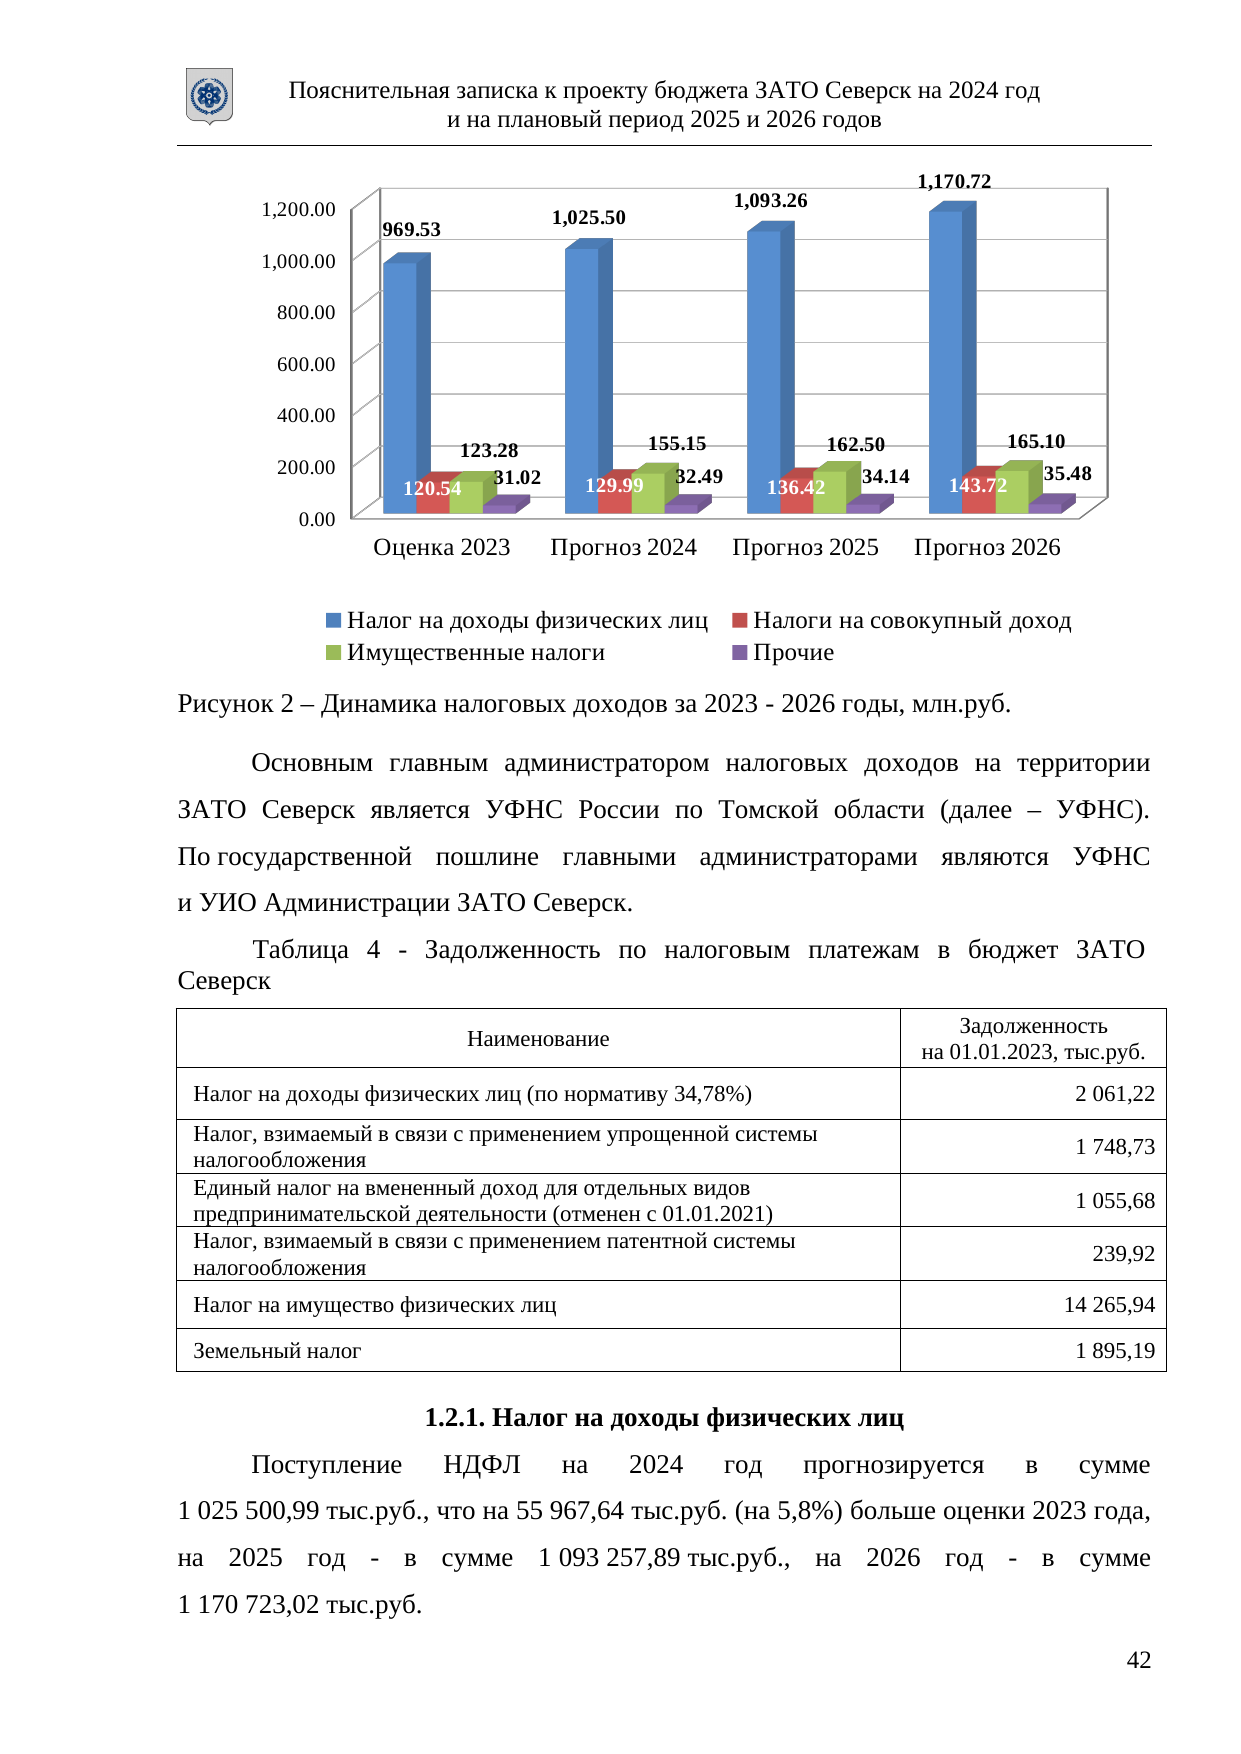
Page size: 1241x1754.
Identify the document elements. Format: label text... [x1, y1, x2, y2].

text Поступление НДФЛ на 2024 год прогнозируется в сумме 1 025 500,99 тыс.руб., что на 55 967,64 тыс.руб. (на 5,8%) больше оценки 2023 года, на 2025 год - в сумме 1 093 257,89 тыс.руб., на 2026 год - в сумме 1 170 723,02 тыс.руб. [177, 1448, 1152, 1619]
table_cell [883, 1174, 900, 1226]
text Рисунок 2 – Динамика налоговых доходов за 2023 - 2026 годы, млн.руб. [177, 170, 1152, 718]
text Основным главным администратором налоговых доходов на территории ЗАТО Северск является УФНС России по Томской области (далее – УФНС). По государственной пошлине главными администраторами являются УФНС и УИО Администрации ЗАТО Северск. [177, 746, 1152, 917]
text Таблица 4 - Задолженность по налоговым платежам в бюджет ЗАТО Северск [177, 933, 1147, 995]
table_header Наименование [177, 1009, 900, 1067]
table_cell 2 061,22 [901, 1068, 1166, 1119]
table_cell Земельный налог [177, 1329, 900, 1371]
table_cell 239,92 [901, 1227, 1166, 1280]
table_cell 1 748,73 [901, 1120, 1166, 1172]
text 1.2.1. Налог на доходы физических лиц [177, 1401, 1152, 1432]
picture [186, 68, 233, 126]
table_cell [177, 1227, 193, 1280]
table_cell 14 265,94 [901, 1281, 1166, 1328]
table_cell 1 055,68 [901, 1174, 1166, 1226]
table_cell Налог на имущество физических лиц [177, 1281, 900, 1328]
table_header Задолженность на 01.01.2023, тыс.руб. [901, 1009, 1166, 1067]
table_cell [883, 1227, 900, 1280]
table_cell Налог, взимаемый в связи с применением упрощенной системы налогообложения [177, 1120, 900, 1172]
table_cell Налог на доходы физических лиц (по нормативу 34,78%) [177, 1068, 900, 1119]
table_cell 1 895,19 [901, 1329, 1166, 1371]
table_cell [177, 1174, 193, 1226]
